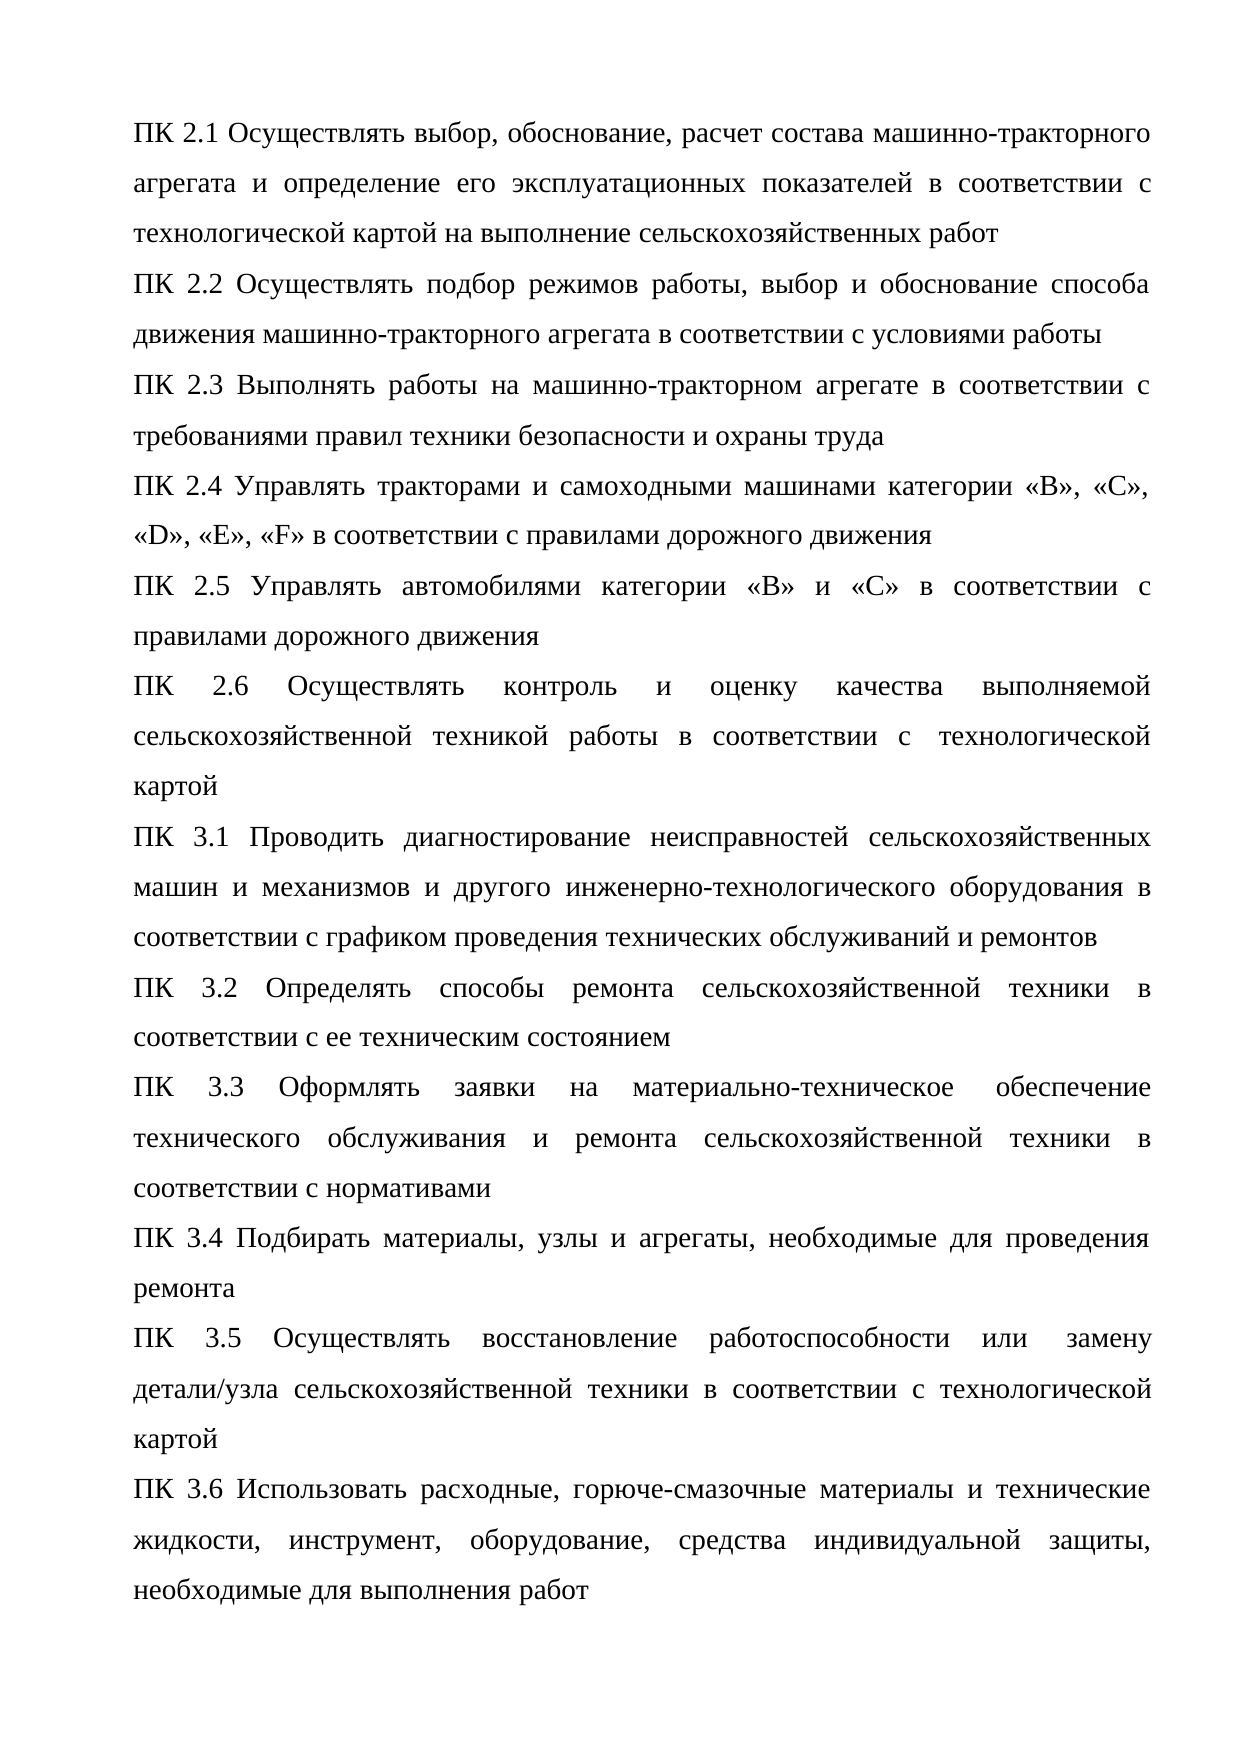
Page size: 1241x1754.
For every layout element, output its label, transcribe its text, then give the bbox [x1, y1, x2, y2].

text ПК 3.6 Использовать расходные, горюче-смазочные материалы и технические жидкости, инструмент, оборудование, средства индивидуальной защиты, необходимые для выполнения работ [133, 1471, 1151, 1606]
text ПК 2.4 Управлять тракторами и самоходными машинами категории «В», «С», [133, 468, 1240, 502]
text ПК 2.6 Осуществлять контроль и оценку качества выполняемой сельскохозяйственной техникой работы в соответствии с технологической картой [133, 668, 1151, 802]
text ПК 3.2 Определять способы ремонта сельскохозяйственной техники в соответствии с ее техническим состоянием [133, 970, 1151, 1053]
text «D», «Е», «F» в соответствии с правилами дорожного движения [133, 517, 1240, 551]
text ПК 2.1 Осуществлять выбор, обоснование, расчет состава машинно-тракторного агрегата и определение его эксплуатационных показателей в соответствии с технологической картой на выполнение сельскохозяйственных работ [133, 115, 1152, 249]
text ПК 3.1 Проводить диагностирование неисправностей сельскохозяйственных машин и механизмов и другого инженерно-технологического оборудования в соответствии с графиком проведения технических обслуживаний и ремонтов [133, 819, 1152, 953]
text ПК 2.5 Управлять автомобилями категории «В» и «С» в соответствии с правилами дорожного движения [133, 568, 1151, 651]
text ПК 2.3 Выполнять работы на машинно-тракторном агрегате в соответствии с требованиями правил техники безопасности и охраны труда [133, 367, 1151, 451]
text ПК 3.5 Осуществлять восстановление работоспособности или замену детали/узла сельскохозяйственной техники в соответствии с технологической картой [133, 1320, 1152, 1454]
text ПК 3.4 Подбирать материалы, узлы и агрегаты, необходимые для проведения ремонта [133, 1221, 1150, 1304]
text ПК 3.3 Оформлять заявки на материально-техническое обеспечение технического обслуживания и ремонта сельскохозяйственной техники в соответствии с нормативами [133, 1069, 1151, 1204]
text ПК 2.2 Осуществлять подбор режимов работы, выбор и обоснование способа движения машинно-тракторного агрегата в соответствии с условиями работы [133, 266, 1150, 350]
